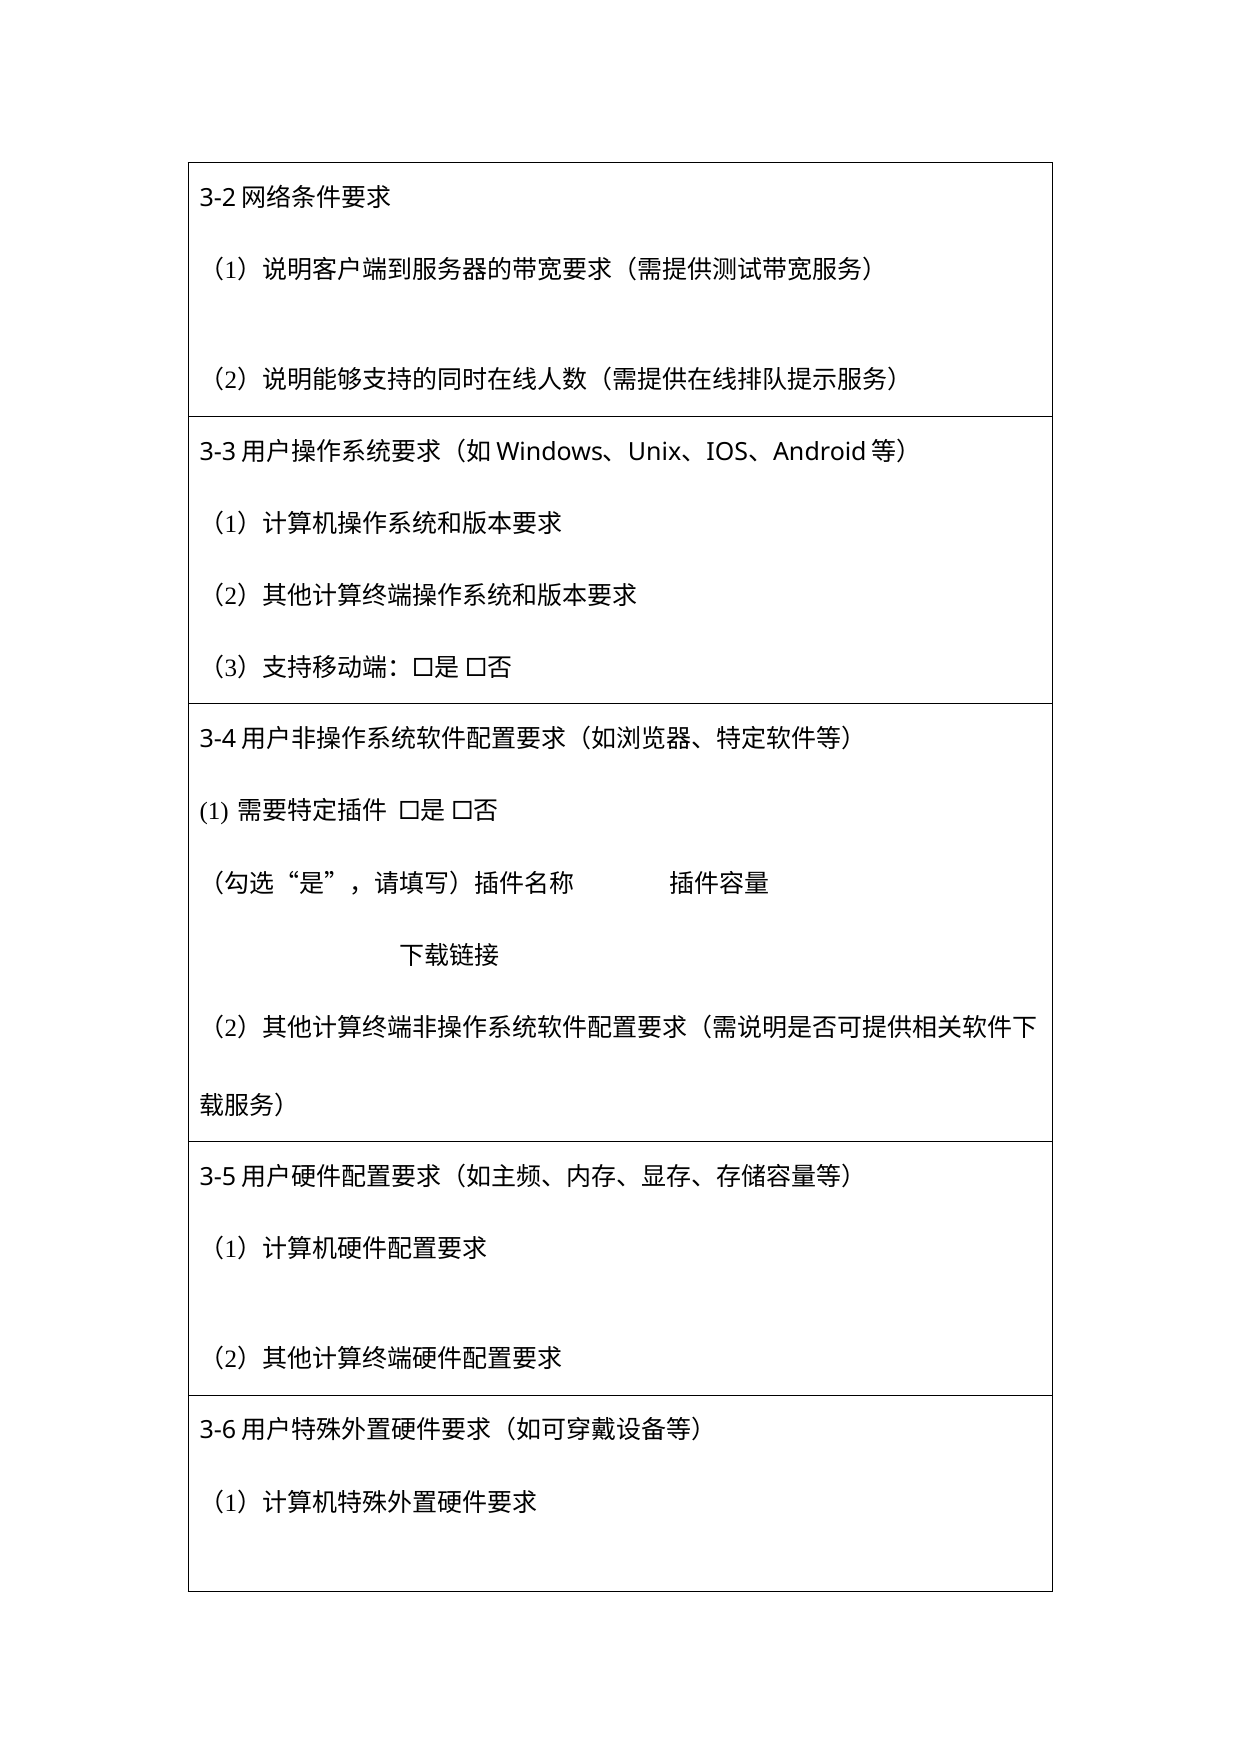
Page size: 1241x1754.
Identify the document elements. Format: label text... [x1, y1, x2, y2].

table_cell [189, 1396, 1052, 1591]
table_cell 3-5用户硬件配置要求（如主频、内存、显存、存储容量等） （1）计算机硬件配置要求 （2）其他计算终端硬件配置要求 [189, 1142, 1052, 1394]
table_cell 3-4用户非操作系统软件配置要求（如浏览器、特定软件等） 需要特定插件 是 否 （勾选“是”，请填写）插件名称 插件容量 下载链接 （2）其他计算终端非操作系统软件配置要求（需说明是否可提供相关软件下载服务） [189, 704, 1052, 1141]
table_cell 3-2网络条件要求 （1）说明客户端到服务器的带宽要求（需提供测试带宽服务） （2）说明能够支持的同时在线人数（需提供在线排队提示服务） [189, 163, 1052, 416]
table_cell 3-3用户操作系统要求（如Windows、Unix、IOS、Android等） （1）计算机操作系统和版本要求 （2）其他计算终端操作系统和版本要求 （3）支持移动端：是 否 [189, 417, 1052, 703]
